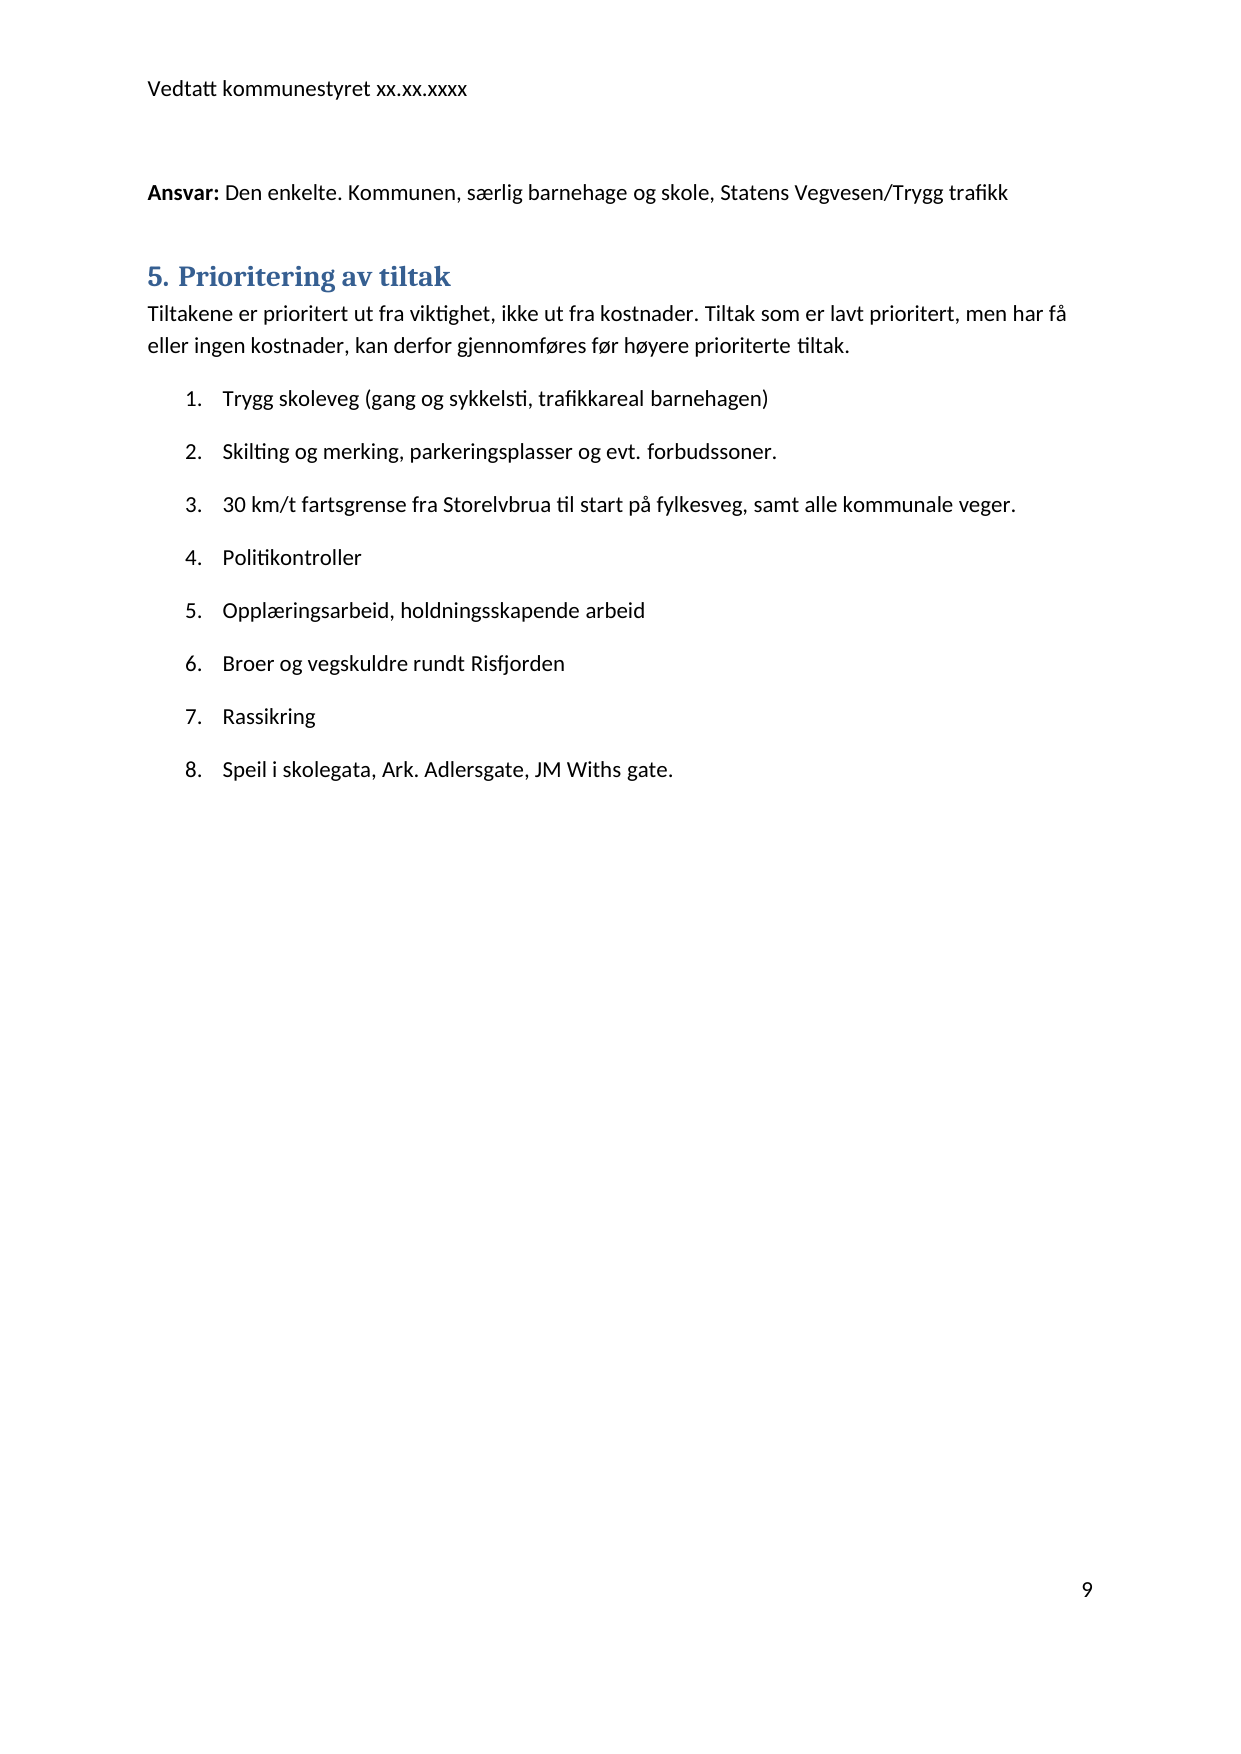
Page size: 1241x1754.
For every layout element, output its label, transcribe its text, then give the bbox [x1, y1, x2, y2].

text Tiltakene er prioritert ut fra viktighet, ikke ut fra kostnader. Tiltak som er lavt prioritert, men har få eller ingen kostnader, kan derfor gjennomføres før høyere prioriterte tiltak. [147, 299, 1086, 359]
subtitle Prioritering av tiltak [147, 260, 1105, 294]
list Speil i skolegata, Ark. Adlersgate, JM Withs gate. [185, 755, 1105, 783]
list Politikontroller [185, 543, 1105, 571]
list Trygg skoleveg (gang og sykkelsti, trafikkareal barnehagen) [185, 384, 1105, 412]
list Broer og vegskuldre rundt Risfjorden [185, 649, 1105, 677]
list Rassikring [185, 702, 1105, 730]
list Opplæringsarbeid, holdningsskapende arbeid [185, 596, 1105, 624]
list 30 km/t fartsgrense fra Storelvbrua til start på fylkesveg, samt alle kommunale veger. [185, 490, 1105, 518]
text Ansvar: Den enkelte. Kommunen, særlig barnehage og skole, Statens Vegvesen/Trygg trafikk [147, 178, 1042, 206]
list Skilting og merking, parkeringsplasser og evt. forbudssoner. [185, 437, 1105, 465]
